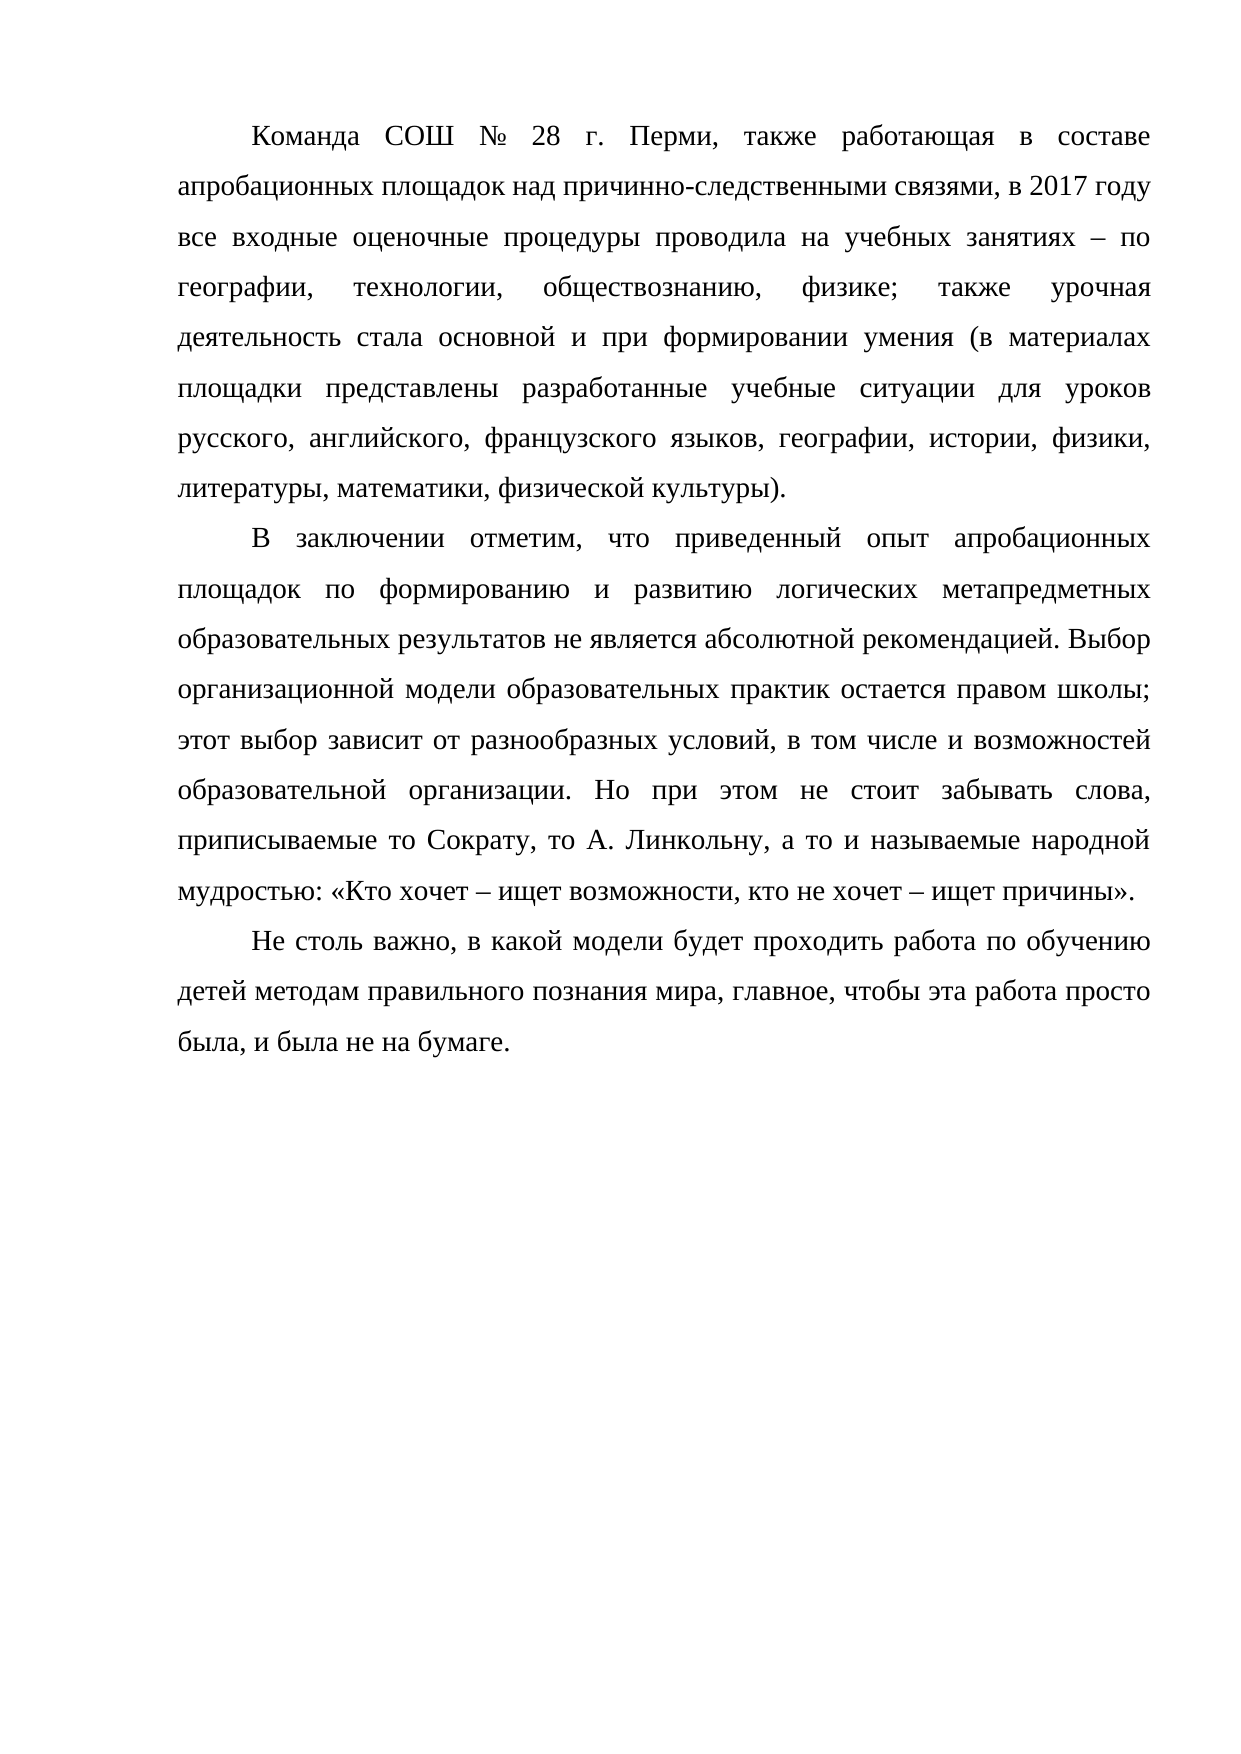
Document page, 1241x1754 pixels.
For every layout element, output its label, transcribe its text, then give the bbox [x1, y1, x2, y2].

text В заключении отметим, что приведенный опыт апробационных площадок по формированию и развитию логических метапредметных образовательных результатов не является абсолютной рекомендацией. Выбор организационной модели образовательных практик остается правом школы; этот выбор зависит от разнообразных условий, в том числе и возможностей образовательной организации. Но при этом не стоит забывать слова, приписываемые то Сократу, то А. Линкольну, а то и называемые народной мудростью: «Кто хочет – ищет возможности, кто не хочет – ищет причины». [177, 521, 1152, 906]
text Команда СОШ № 28 г. Перми, также работающая в составе апробационных площадок над причинно-следственными связями, в 2017 году все входные оценочные процедуры проводила на учебных занятиях – по географии, технологии, обществознанию, физике; также урочная деятельность стала основной и при формировании умения (в материалах площадки представлены разработанные учебные ситуации для уроков русского, английского, французского языков, географии, истории, физики, литературы, математики, физической культуры). [177, 118, 1152, 504]
text Не столь важно, в какой модели будет проходить работа по обучению детей методам правильного познания мира, главное, чтобы эта работа просто была, и была не на бумаге. [177, 923, 1152, 1057]
